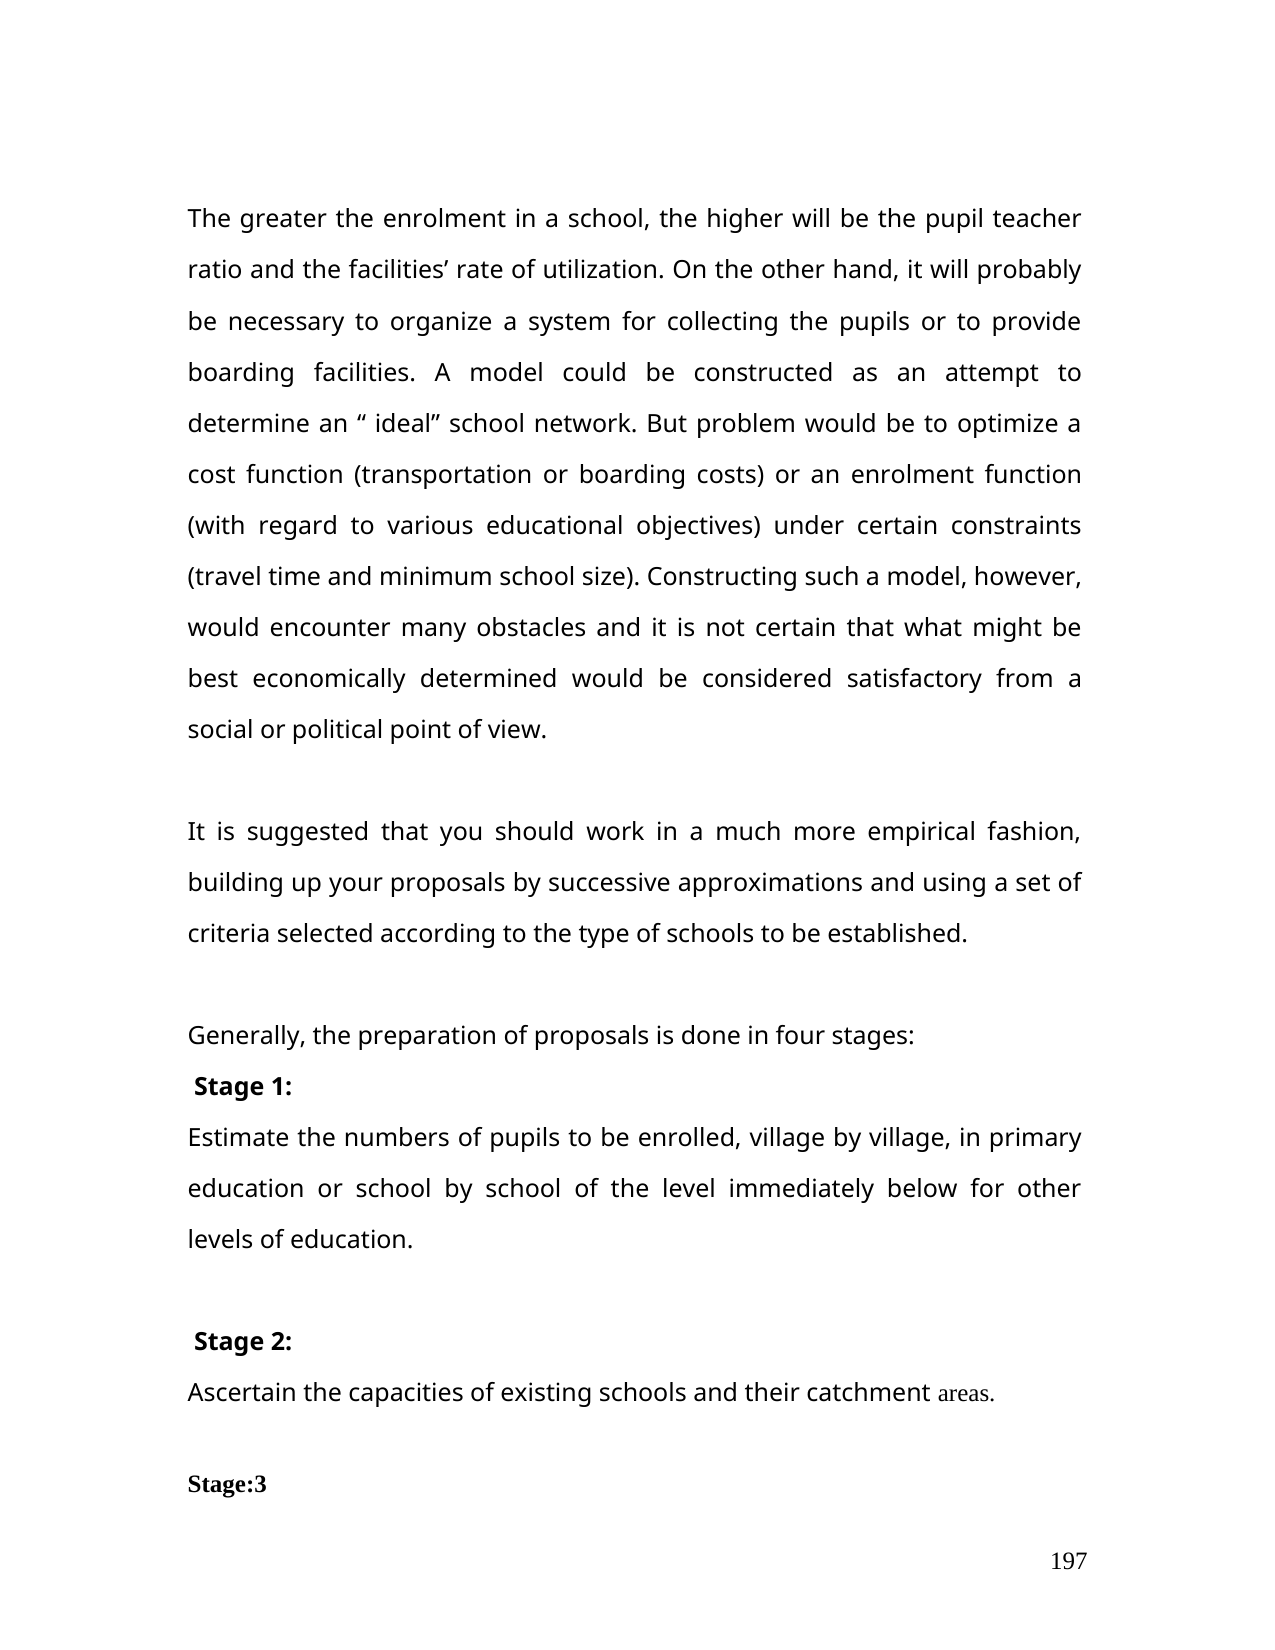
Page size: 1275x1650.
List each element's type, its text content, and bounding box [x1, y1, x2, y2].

text Estimate the numbers of pupils to be enrolled, village by village, in primary education or school by school of the level immediately below for other levels of education. [187, 1120, 1083, 1256]
text Stage:3 [187, 1469, 1083, 1498]
text The greater the enrolment in a school, the higher will be the pupil teacher ratio and the facilities’ rate of utilization. On the other hand, it will probably be necessary to organize a system for collecting the pupils or to provide boarding facilities. A model could be constructed as an attempt to determine an “ ideal” school network. But problem would be to optimize a cost function (transportation or boarding costs) or an enrolment function (with regard to various educational objectives) under certain constraints (travel time and minimum school size). Constructing such a model, however, would encounter many obstacles and it is not certain that what might be best economically determined would be considered satisfactory from a social or political point of view. [187, 201, 1083, 746]
text It is suggested that you should work in a much more empirical fashion, building up your proposals by successive approximations and using a set of criteria selected according to the type of schools to be established. [187, 813, 1083, 950]
text Generally, the preparation of proposals is done in four stages: [187, 1018, 1083, 1052]
text Stage 2: [187, 1324, 1083, 1358]
text Stage 1: [187, 1069, 1083, 1103]
text Ascertain the capacities of existing schools and their catchment areas. [187, 1375, 1083, 1409]
